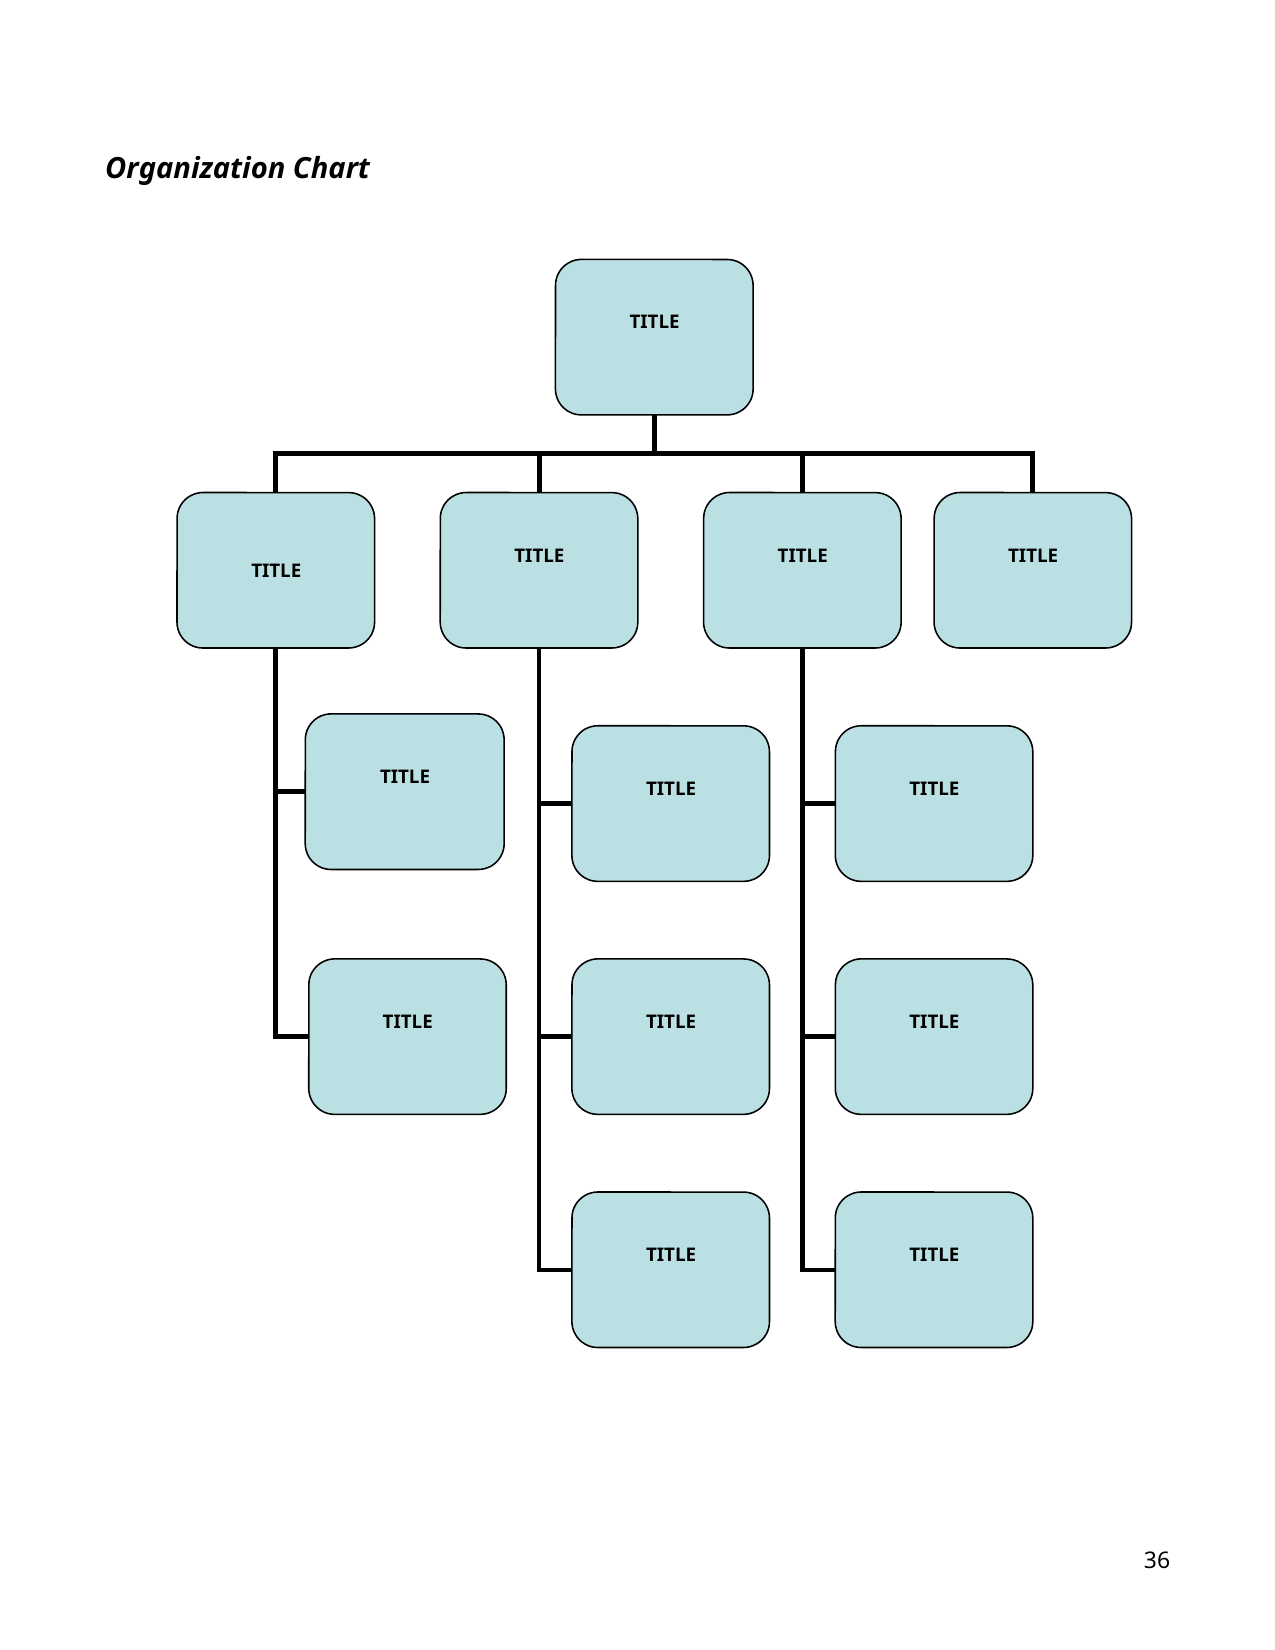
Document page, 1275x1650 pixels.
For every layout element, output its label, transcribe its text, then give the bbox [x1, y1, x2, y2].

subtitle Organization Chart [105, 147, 1170, 187]
